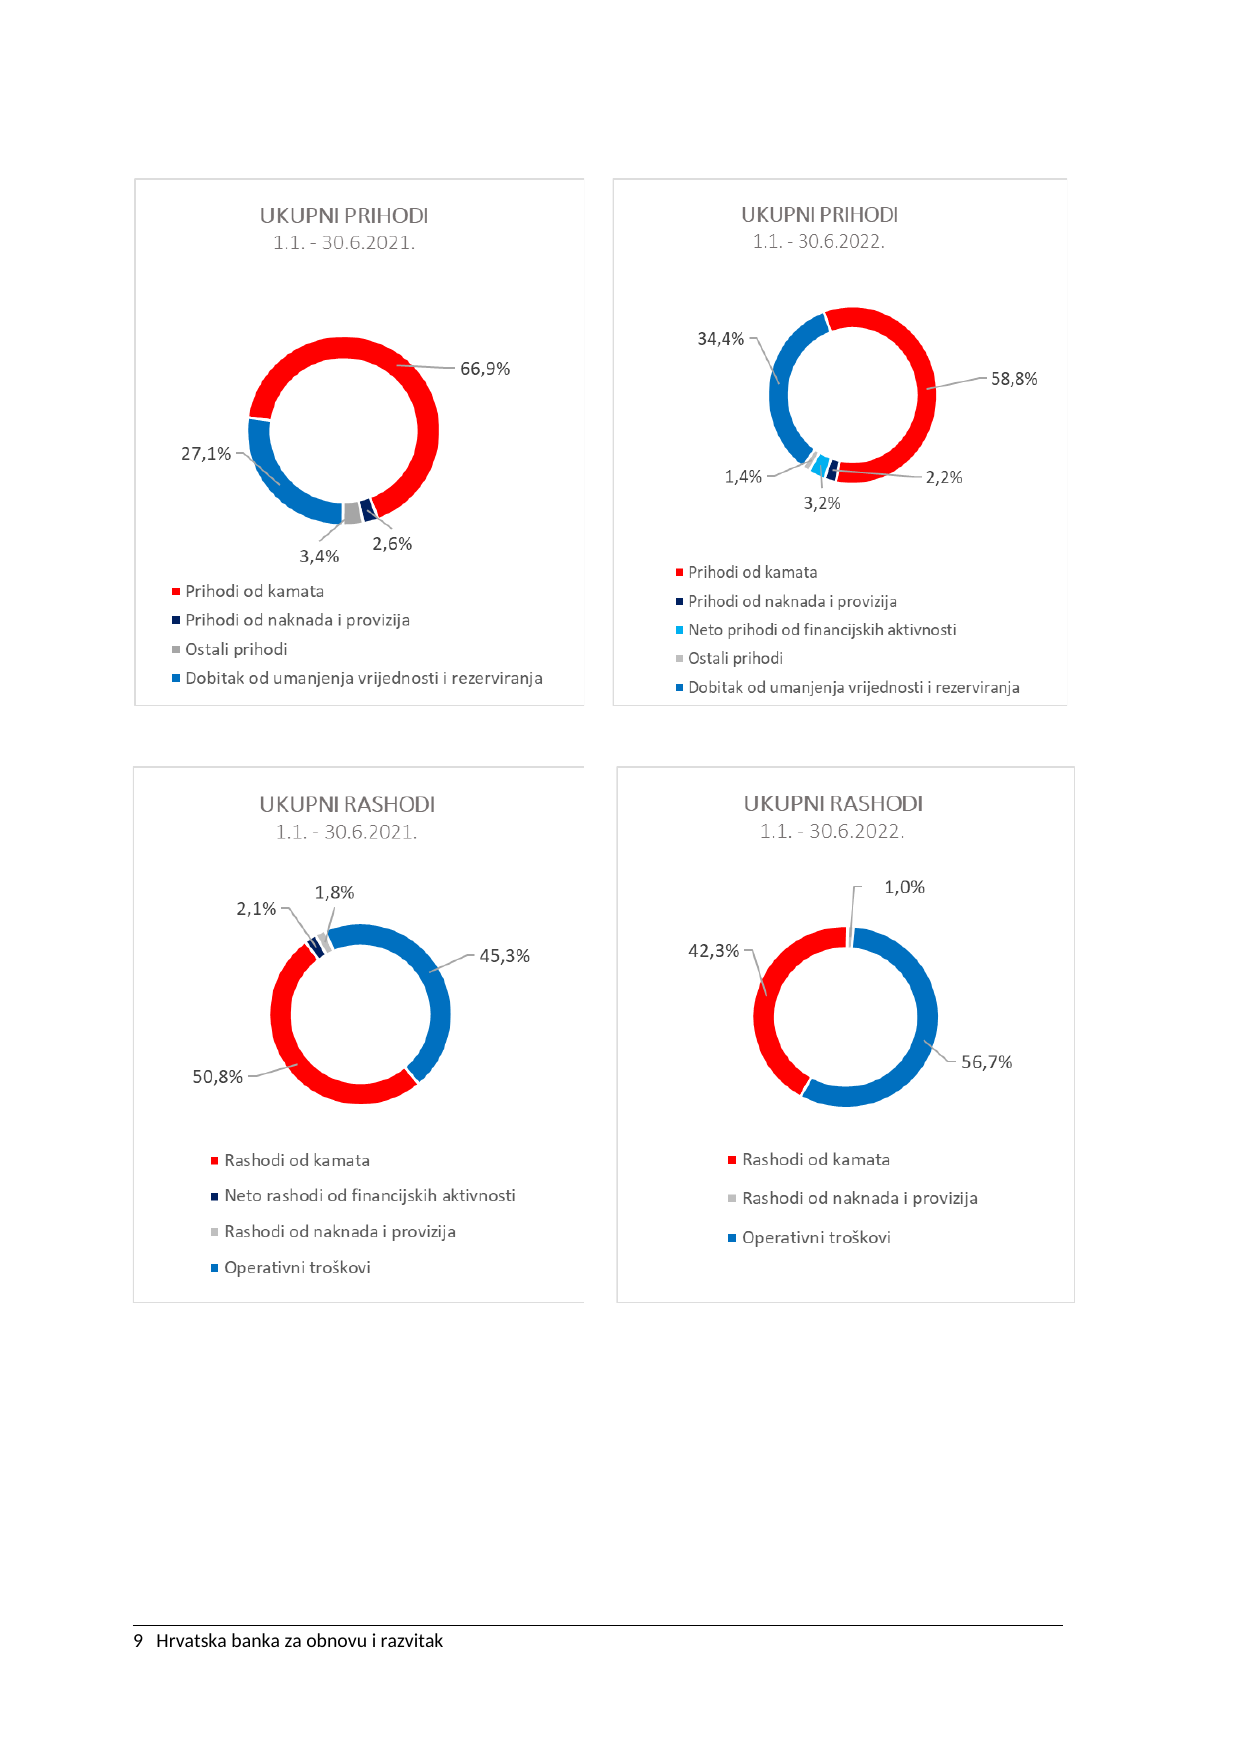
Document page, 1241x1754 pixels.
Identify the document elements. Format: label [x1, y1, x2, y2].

picture [612, 178, 1068, 706]
picture [616, 766, 1075, 1303]
picture [134, 178, 585, 706]
picture [132, 766, 584, 1303]
